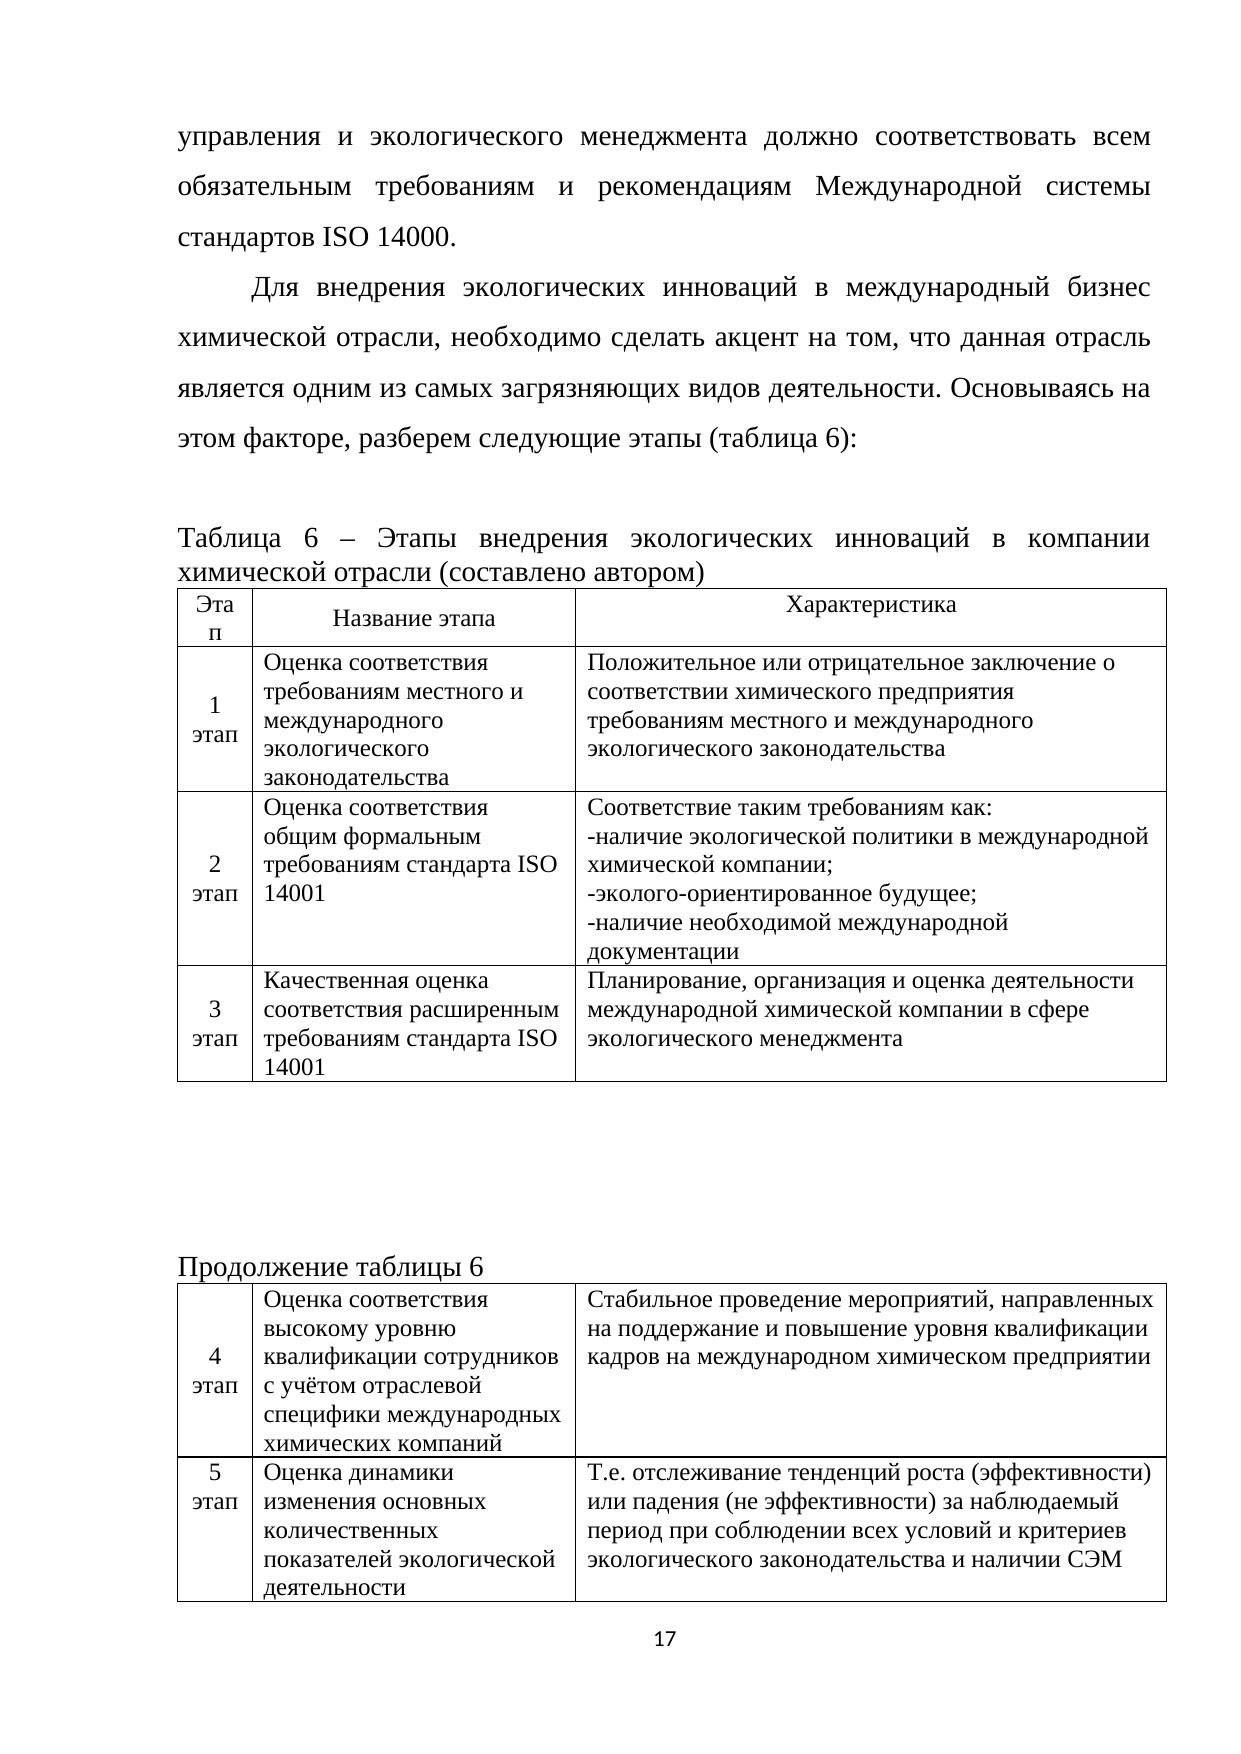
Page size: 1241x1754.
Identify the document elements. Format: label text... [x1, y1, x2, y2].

table_header Характеристика [576, 589, 1166, 646]
text Продолжение таблицы 6 [177, 1249, 1152, 1283]
text Таблица 6 – Этапы внедрения экологических инноваций в компании химической отрасли (составлено автором) [177, 521, 1152, 588]
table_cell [576, 1458, 1166, 1601]
table_cell Оценка соответствия общим формальным требованиям стандарта ISO 14001 [253, 792, 575, 964]
table_cell Планирование, организация и оценка деятельности международной химической компании в сфере экологического менеджмента [576, 966, 1166, 1081]
table_cell Положительное или отрицательное заключение о соответствии химического предприятия требованиям местного и международного экологического законодательства [576, 647, 1166, 791]
table_header 4 этап [178, 1284, 252, 1456]
table_header Этап [178, 589, 252, 646]
table_cell 1 этап [178, 647, 252, 791]
table_header Оценка соответствия высокому уровню квалификации сотрудников с учётом отраслевой специфики международных химических компаний [253, 1284, 575, 1456]
table_cell 5 этап [178, 1458, 252, 1601]
table_cell 3 этап [178, 966, 252, 1081]
text Для внедрения экологических инноваций в международный бизнес химической отрасли, необходимо сделать акцент на том, что данная отрасль является одним из самых загрязняющих видов деятельности. Основываясь на этом факторе, разберем следующие этапы (таблица 6): [177, 269, 1152, 453]
table_cell 2 этап [178, 792, 252, 964]
table_cell Качественная оценка соответствия расширенным требованиям стандарта ISO 14001 [253, 966, 575, 1081]
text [177, 118, 1152, 252]
table_header Название этапа [253, 589, 575, 646]
table_cell Соответствие таким требованиям как: -наличие экологической политики в международной химической компании; -эколого-ориентированное будущее; -наличие необходимой международной документации [576, 792, 1166, 964]
table_header Стабильное проведение мероприятий, направленных на поддержание и повышение уровня квалификации кадров на международном химическом предприятии [576, 1284, 1166, 1456]
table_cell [253, 1458, 575, 1601]
table_cell Оценка соответствия требованиям местного и международного экологического законодательства [253, 647, 575, 791]
